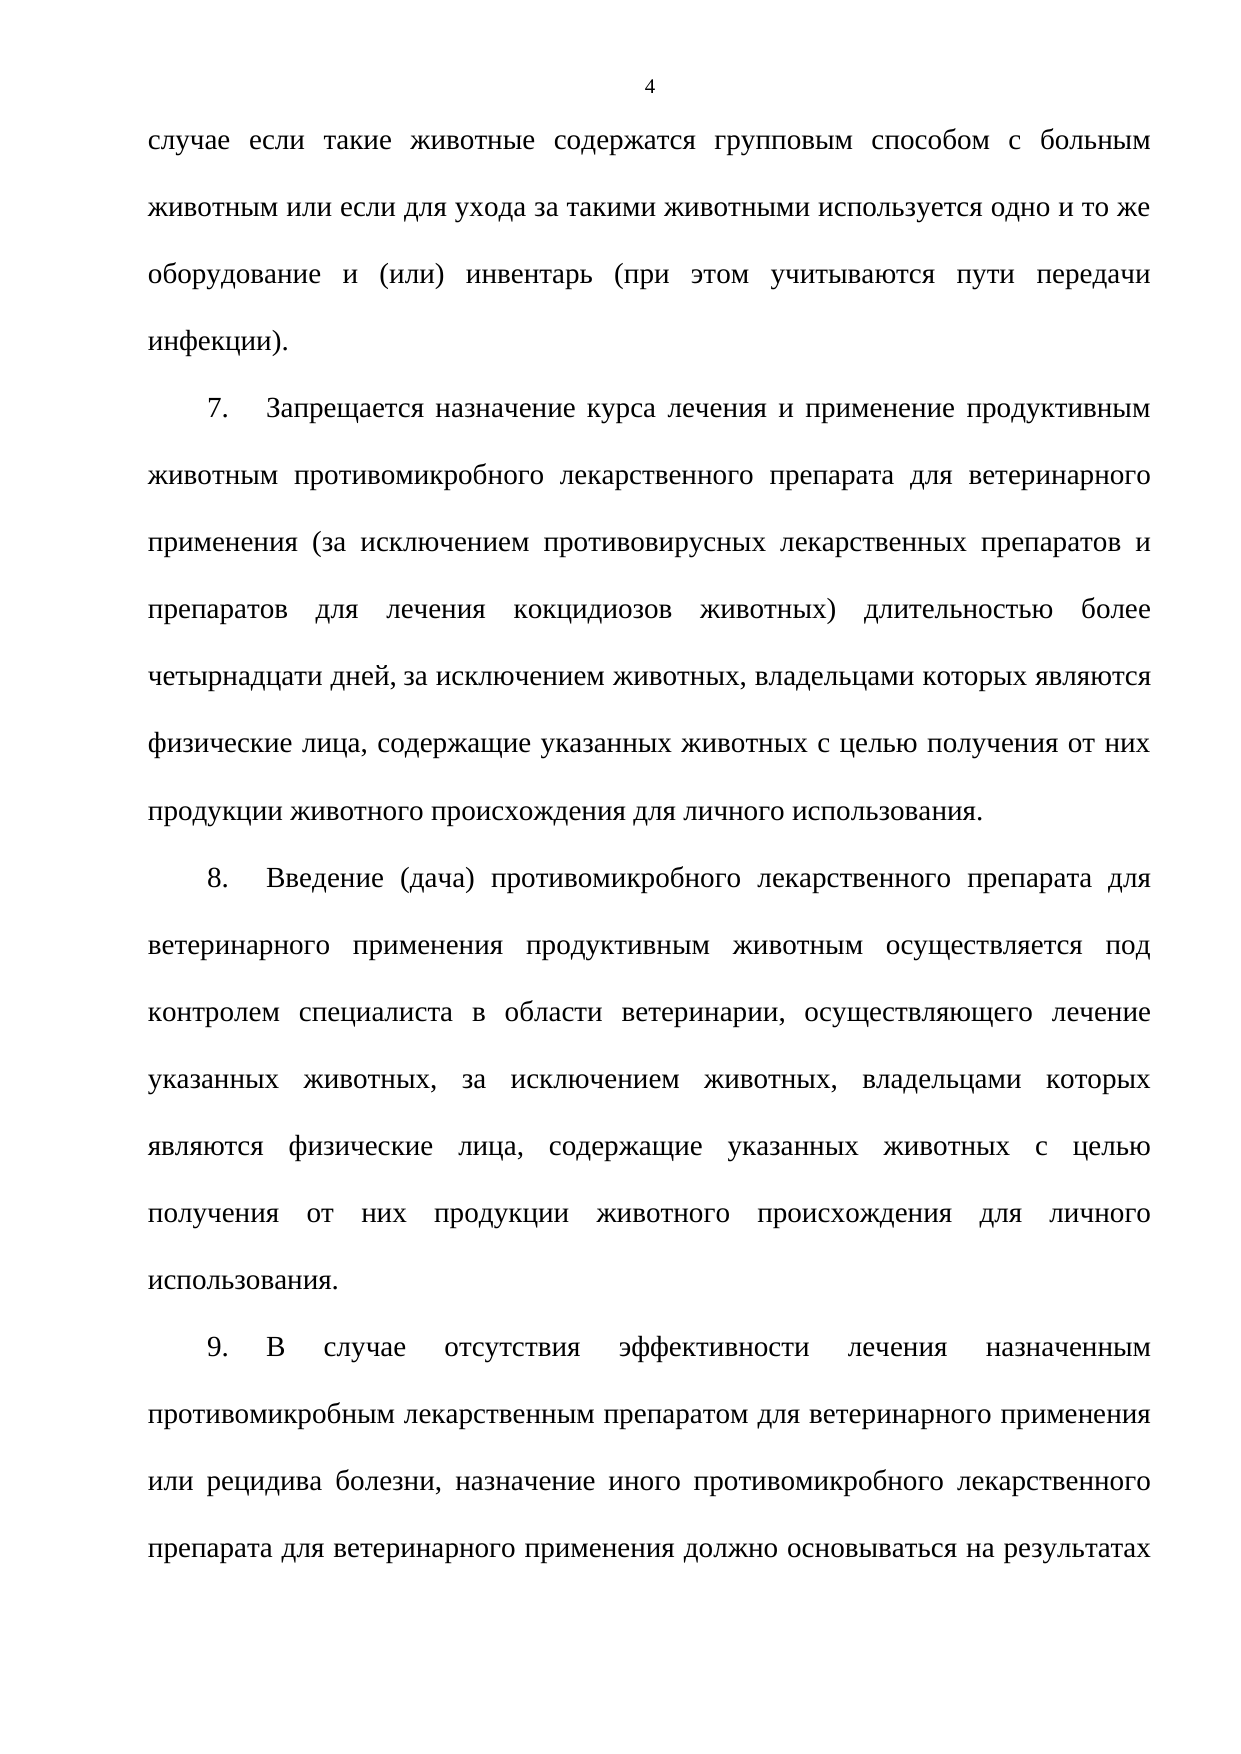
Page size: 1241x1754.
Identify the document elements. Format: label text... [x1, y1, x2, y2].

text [148, 122, 1152, 357]
list Введение (дача) противомикробного лекарственного препарата для ветеринарного применения продуктивным животным осуществляется под контролем специалиста в области ветеринарии, осуществляющего лечение указанных животных, за исключением животных, владельцами которых являются физические лица, содержащие указанных животных с целью получения от них продукции животного происхождения для личного использования. [148, 860, 1152, 1296]
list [148, 1329, 1152, 1564]
list Запрещается назначение курса лечения и применение продуктивным животным противомикробного лекарственного препарата для ветеринарного применения (за исключением противовирусных лекарственных препаратов и препаратов для лечения кокцидиозов животных) длительностью более четырнадцати дней, за исключением животных, владельцами которых являются физические лица, содержащие указанных животных с целью получения от них продукции животного происхождения для личного использования. [148, 390, 1152, 826]
